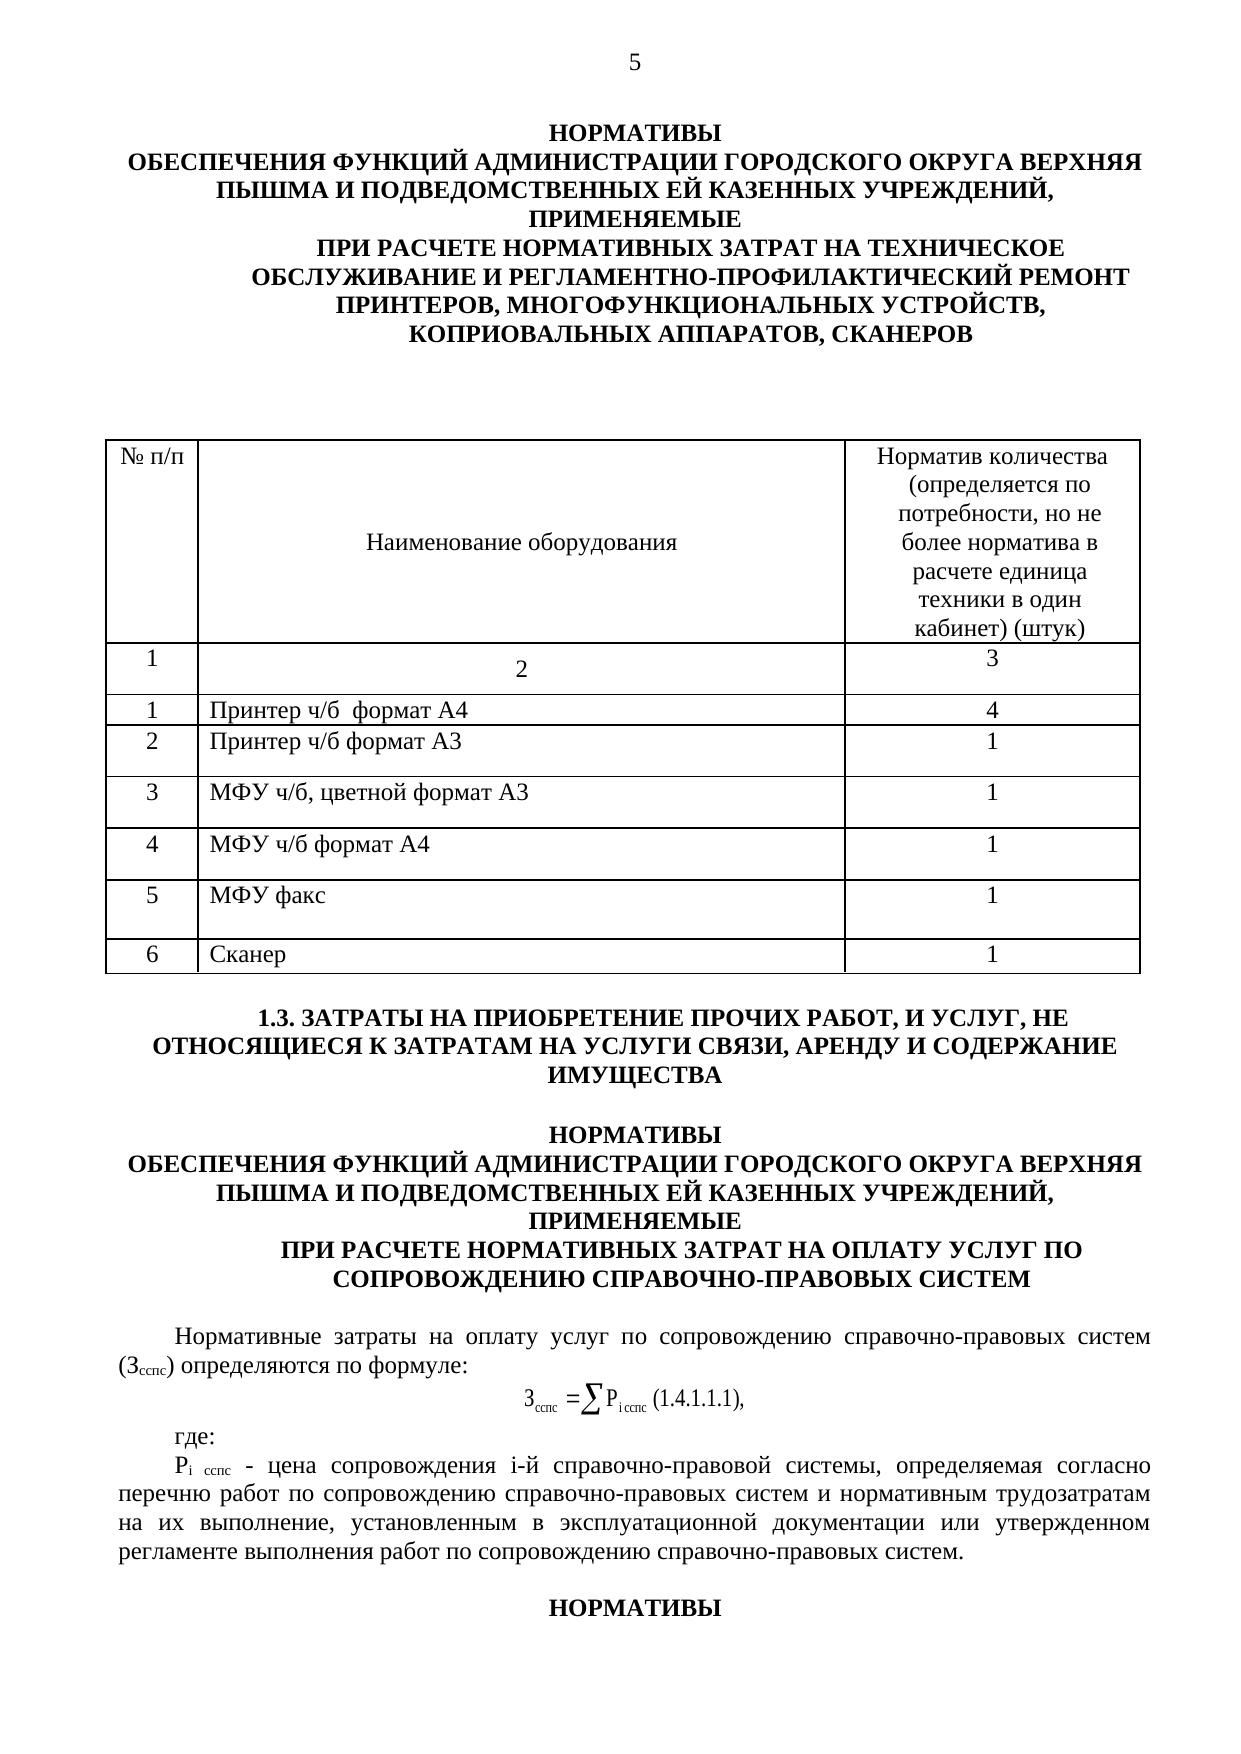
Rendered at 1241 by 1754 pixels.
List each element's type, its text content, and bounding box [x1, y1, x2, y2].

table_cell 1 [846, 829, 1139, 879]
text ОБЕСПЕЧЕНИЯ ФУНКЦИЙ АДМИНИСТРАЦИИ ГОРОДСКОГО ОКРУГА ВЕРХНЯЯ ПЫШМА И ПОДВЕДОМСТВЕННЫХ ЕЙ КАЗЕННЫХ УЧРЕЖДЕНИЙ, ПРИМЕНЯЕМЫЕ [118, 1149, 1152, 1235]
table_cell МФУ ч/б формат А4 [199, 829, 844, 879]
text Нормативные затраты на оплату услуг по сопровождению справочно-правовых систем (Зсспс) определяются по формуле: [118, 1321, 1152, 1379]
table_cell 1 [846, 726, 1139, 776]
table_cell 2 [199, 644, 844, 693]
table_cell 2 [107, 726, 197, 776]
text НОРМАТИВЫ [118, 118, 1152, 147]
table_cell 5 [107, 881, 197, 938]
table_cell 6 [107, 940, 197, 972]
table_cell 1 [846, 777, 1139, 827]
text где: [118, 1421, 1152, 1450]
table_cell Принтер ч/б формат А3 [199, 726, 844, 776]
text НОРМАТИВЫ [118, 1120, 1152, 1149]
table_header Наименование оборудования [199, 441, 844, 642]
table_cell 1 [846, 940, 1139, 972]
table_cell 4 [846, 695, 1139, 724]
text ОБЕСПЕЧЕНИЯ ФУНКЦИЙ АДМИНИСТРАЦИИ ГОРОДСКОГО ОКРУГА ВЕРХНЯЯ ПЫШМА И ПОДВЕДОМСТВЕННЫХ ЕЙ КАЗЕННЫХ УЧРЕЖДЕНИЙ, ПРИМЕНЯЕМЫЕ [118, 147, 1152, 233]
table_cell Сканер [199, 940, 844, 972]
table_cell МФУ факс [199, 881, 844, 938]
table_cell 3 [107, 777, 197, 827]
table_cell 1 [107, 695, 197, 724]
table_cell МФУ ч/б, цветной формат А3 [199, 777, 844, 827]
table_cell 3 [846, 644, 1139, 693]
table_header № п/п [107, 441, 197, 642]
table_cell 1 [846, 881, 1139, 938]
text НОРМАТИВЫ [118, 1593, 1152, 1622]
text Рi сспс - цена сопровождения i-й справочно-правовой системы, определяемая согласно перечню работ по сопровождению справочно-правовых систем и нормативным трудозатратам на их выполнение, установленным в эксплуатационной документации или утвержденном регламенте выполнения работ по сопровождению справочно-правовых систем. [118, 1450, 1152, 1565]
table_cell 1 [107, 644, 197, 693]
table_cell 4 [107, 829, 197, 879]
text ПРИ РАСЧЕТЕ НОРМАТИВНЫХ ЗАТРАТ НА ТЕХНИЧЕСКОЕ ОБСЛУЖИВАНИЕ И РЕГЛАМЕНТНО-ПРОФИЛАКТИЧЕСКИЙ РЕМОНТ ПРИНТЕРОВ, МНОГОФУНКЦИОНАЛЬНЫХ УСТРОЙСТВ, КОПРИОВАЛЬНЫХ АППАРАТОВ, СКАНЕРОВ [229, 233, 1152, 348]
table_header Норматив количества (определяется по потребности, но не более норматива в расчете единица техники в один кабинет) (штук) [846, 441, 1139, 642]
text ПРИ РАСЧЕТЕ НОРМАТИВНЫХ ЗАТРАТ НА ОПЛАТУ УСЛУГ ПО СОПРОВОЖДЕНИЮ СПРАВОЧНО-ПРАВОВЫХ СИСТЕМ [212, 1235, 1152, 1293]
table_cell Принтер ч/б формат А4 [199, 695, 844, 724]
text 1.3. ЗАТРАТЫ НА ПРИОБРЕТЕНИЕ ПРОЧИХ РАБОТ, И УСЛУГ, НЕ ОТНОСЯЩИЕСЯ К ЗАТРАТАМ НА УСЛУГИ СВЯЗИ, АРЕНДУ И СОДЕРЖАНИЕ ИМУЩЕСТВА [118, 1003, 1152, 1089]
